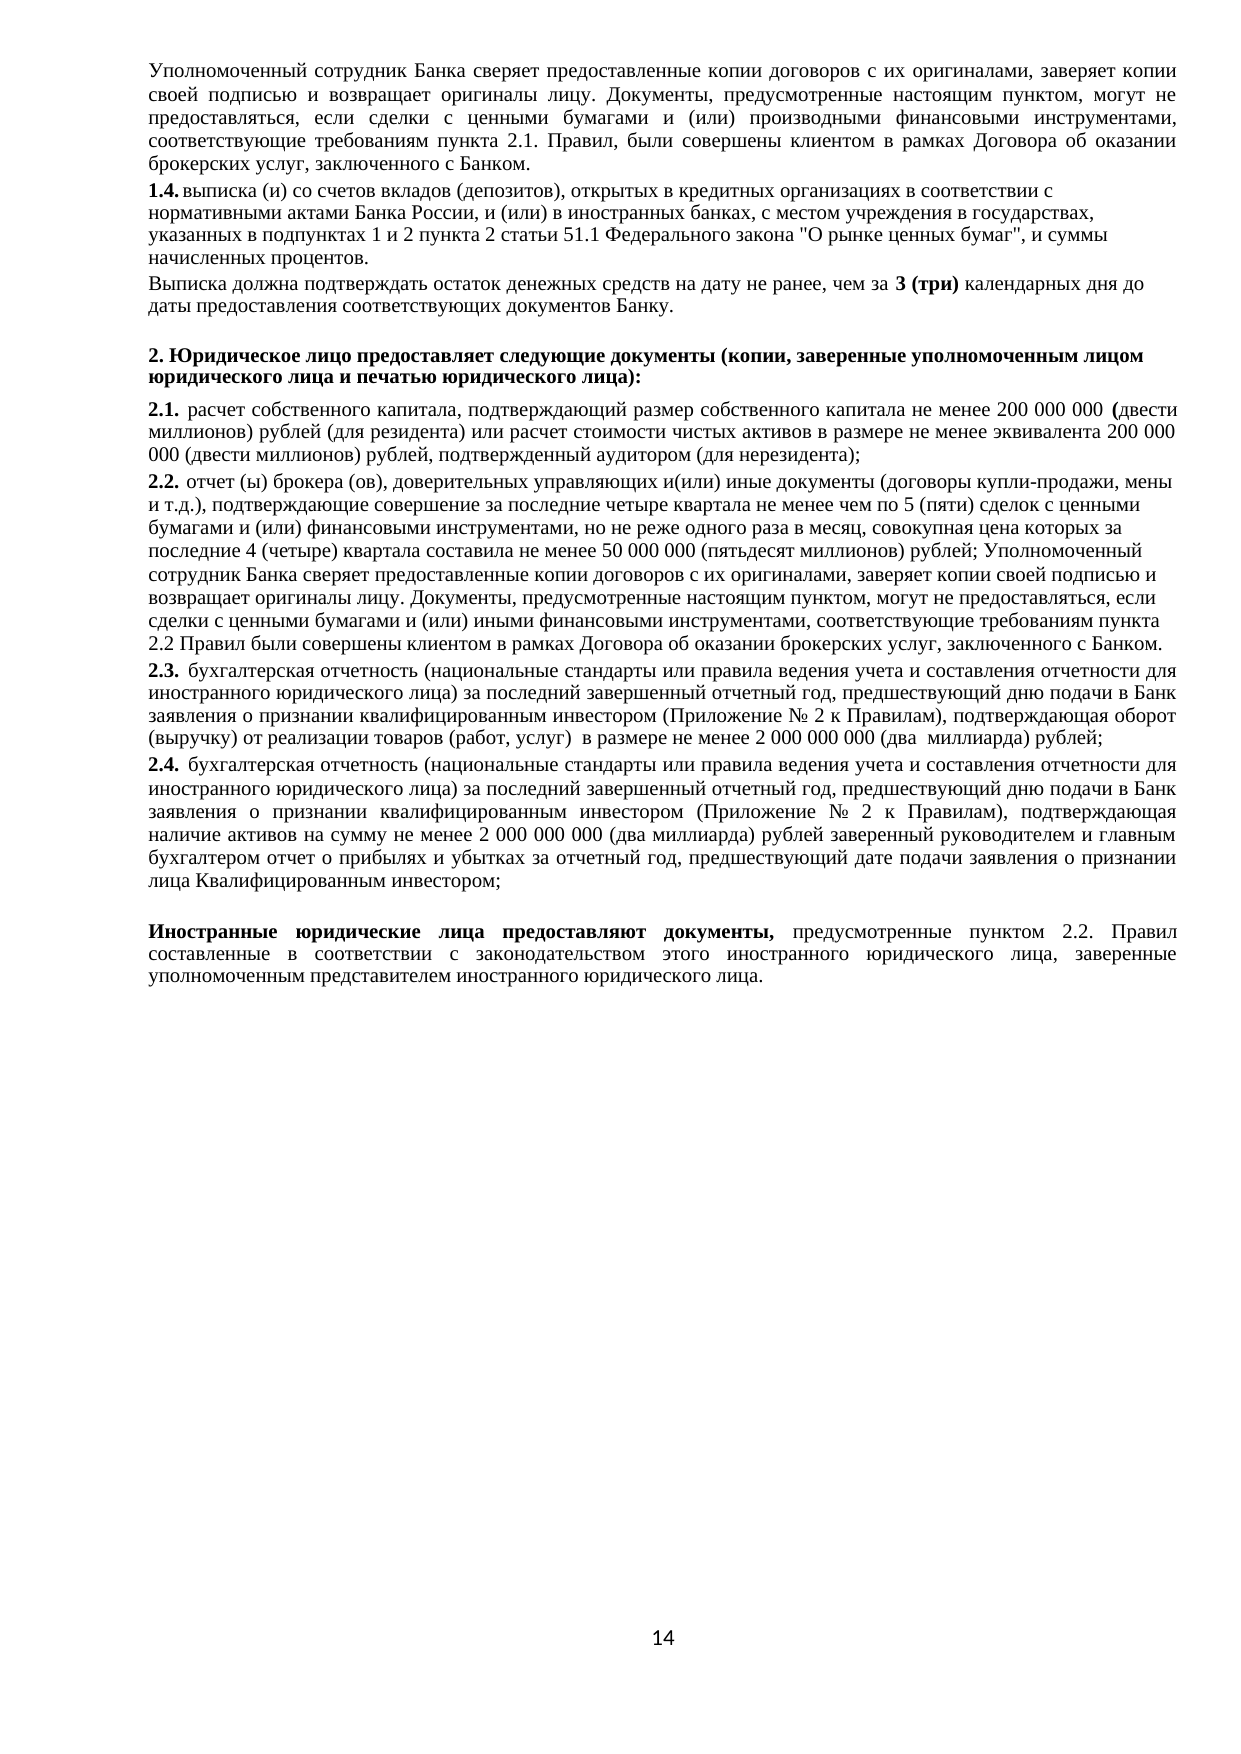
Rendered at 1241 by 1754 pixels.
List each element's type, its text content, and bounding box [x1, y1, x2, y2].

list расчет собственного капитала, подтверждающий размер собственного капитала не менее 200 000 000 (двести миллионов) рублей (для резидента) или расчет стоимости чистых активов в размере не менее эквивалента 200 000 000 (двести миллионов) рублей, подтвержденный аудитором (для нерезидента); [148, 399, 1178, 466]
list отчет (ы) брокера (ов), доверительных управляющих и(или) иные документы (договоры купли-продажи, мены и т.д.), подтверждающие совершение за последние четыре квартала не менее чем по 5 (пяти) сделок с ценными бумагами и (или) финансовыми инструментами, но не реже одного раза в месяц, совокупная цена которых за последние 4 (четыре) квартала составила не менее 50 000 000 (пятьдесят миллионов) рублей; Уполномоченный сотрудник Банка сверяет предоставленные копии договоров с их оригиналами, заверяет копии своей подписью и возвращает оригиналы лицу. Документы, предусмотренные настоящим пунктом, могут не предоставляться, если сделки с ценными бумагами и (или) иными финансовыми инструментами, соответствующие требованиям пункта 2.2 Правил были совершены клиентом в рамках Договора об оказании брокерских услуг, заключенного с Банком. [148, 470, 1178, 655]
text Иностранные юридические лица предоставляют документы, предусмотренные пунктом 2.2. Правил составленные в соответствии с законодательством этого иностранного юридического лица, заверенные уполномоченным представителем иностранного юридического лица. [148, 920, 1178, 987]
list бухгалтерская отчетность (национальные стандарты или правила ведения учета и составления отчетности для иностранного юридического лица) за последний завершенный отчетный год, предшествующий дню подачи в Банк заявления о признании квалифицированным инвестором (Приложение № 2 к Правилам), подтверждающая наличие активов на сумму не менее 2 000 000 000 (два миллиарда) рублей заверенный руководителем и главным бухгалтером отчет о прибылях и убытках за отчетный год, предшествующий дате подачи заявления о признании лица Квалифицированным инвестором; [148, 753, 1178, 892]
text Выписка должна подтверждать остаток денежных средств на дату не ранее, чем за 3 (три) календарных дня до даты предоставления соответствующих документов Банку. [148, 273, 1144, 317]
list выписка (и) со счетов вкладов (депозитов), открытых в кредитных организациях в соответствии с нормативными актами Банка России, и (или) в иностранных банках, с местом учреждения в государствах, указанных в подпунктах 1 и 2 пункта 2 статьи 51.1 Федерального закона "О рынке ценных бумаг", и суммы начисленных процентов. [148, 179, 1163, 269]
text Уполномоченный сотрудник Банка сверяет предоставленные копии договоров с их оригиналами, заверяет копии своей подписью и возвращает оригиналы лицу. Документы, предусмотренные настоящим пунктом, могут не предоставляться, если сделки с ценными бумагами и (или) производными финансовыми инструментами, соответствующие требованиям пункта 2.1. Правил, были совершены клиентом в рамках Договора об оказании брокерских услуг, заключенного с Банком. [148, 59, 1178, 175]
list бухгалтерская отчетность (национальные стандарты или правила ведения учета и составления отчетности для иностранного юридического лица) за последний завершенный отчетный год, предшествующий дню подачи в Банк заявления о признании квалифицированным инвестором (Приложение № 2 к Правилам), подтверждающая оборот (выручку) от реализации товаров (работ, услуг) в размере не менее 2 000 000 000 (два миллиарда) рублей; [148, 660, 1178, 749]
text 2. Юридическое лицо предоставляет следующие документы (копии, заверенные уполномоченным лицом юридического лица и печатью юридического лица): [148, 345, 1178, 388]
